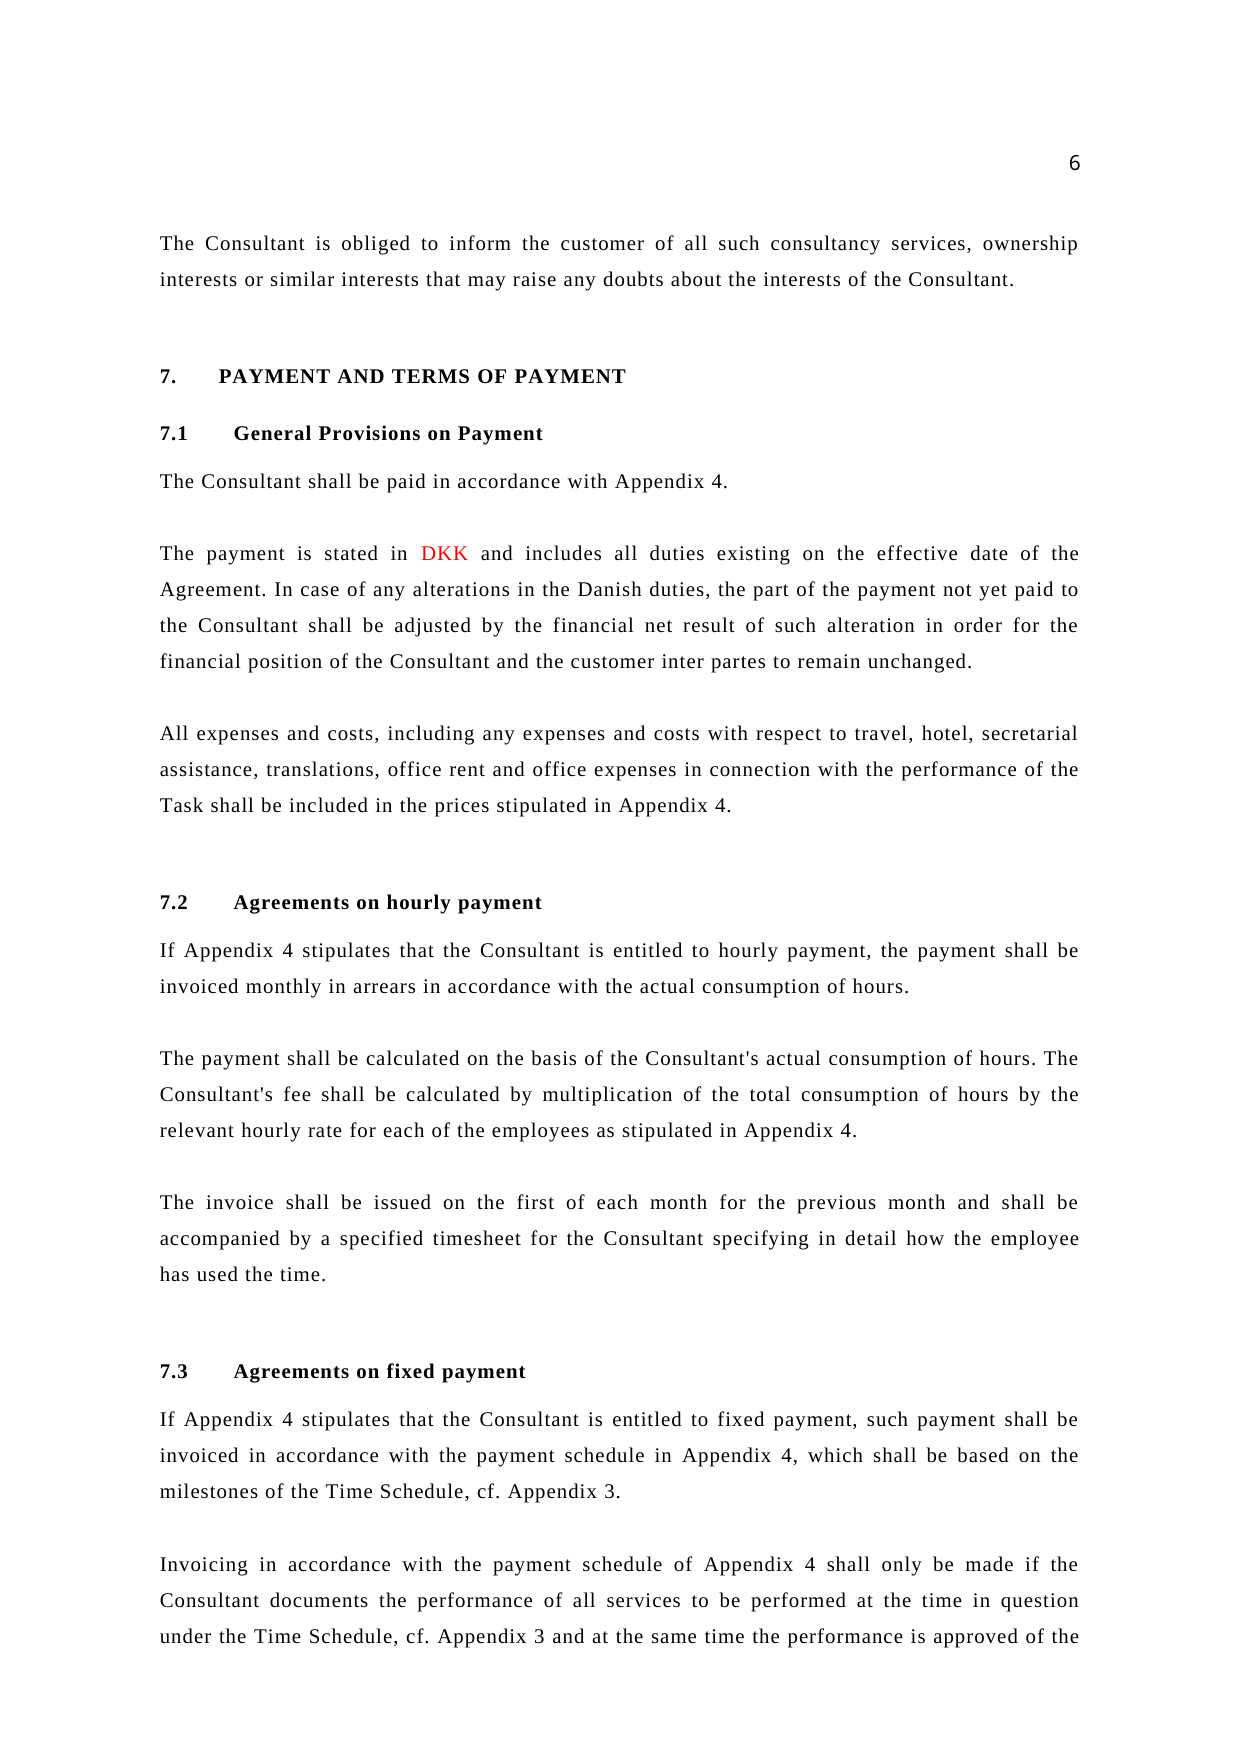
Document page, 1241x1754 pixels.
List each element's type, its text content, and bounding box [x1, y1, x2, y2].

subtitle General Provisions on Payment [159, 421, 1081, 445]
text The invoice shall be issued on the first of each month for the previous month and shall be accompanied by a specified timesheet for the Consultant specifying in detail how the employee has used the time. [159, 1190, 1081, 1286]
text If Appendix 4 stipulates that the Consultant is entitled to hourly payment, the payment shall be invoiced monthly in arrears in accordance with the actual consumption of hours. [159, 938, 1081, 998]
subtitle Agreements on fixed payment [159, 1359, 1081, 1383]
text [159, 1552, 1081, 1648]
text The payment is stated in DKK and includes all duties existing on the effective date of the Agreement. In case of any alterations in the Danish duties, the part of the payment not yet paid to the Consultant shall be adjusted by the financial net result of such alteration in order for the financial position of the Consultant and the customer inter partes to remain unchanged. [159, 541, 1081, 673]
text If Appendix 4 stipulates that the Consultant is entitled to fixed payment, such payment shall be invoiced in accordance with the payment schedule in Appendix 4, which shall be based on the milestones of the Time Schedule, cf. Appendix 3. [159, 1407, 1081, 1503]
text The payment shall be calculated on the basis of the Consultant's actual consumption of hours. The Consultant's fee shall be calculated by multiplication of the total consumption of hours by the relevant hourly rate for each of the employees as stipulated in Appendix 4. [159, 1046, 1081, 1142]
text The Consultant shall be paid in accordance with Appendix 4. [159, 469, 1081, 493]
text The Consultant is obliged to inform the customer of all such consultancy services, ownership interests or similar interests that may raise any doubts about the interests of the Consultant. [159, 231, 1079, 291]
subtitle Agreements on hourly payment [159, 890, 1081, 914]
subtitle payment and terms of payment [159, 364, 1081, 388]
text All expenses and costs, including any expenses and costs with respect to travel, hotel, secretarial assistance, translations, office rent and office expenses in connection with the performance of the Task shall be included in the prices stipulated in Appendix 4. [159, 721, 1081, 817]
